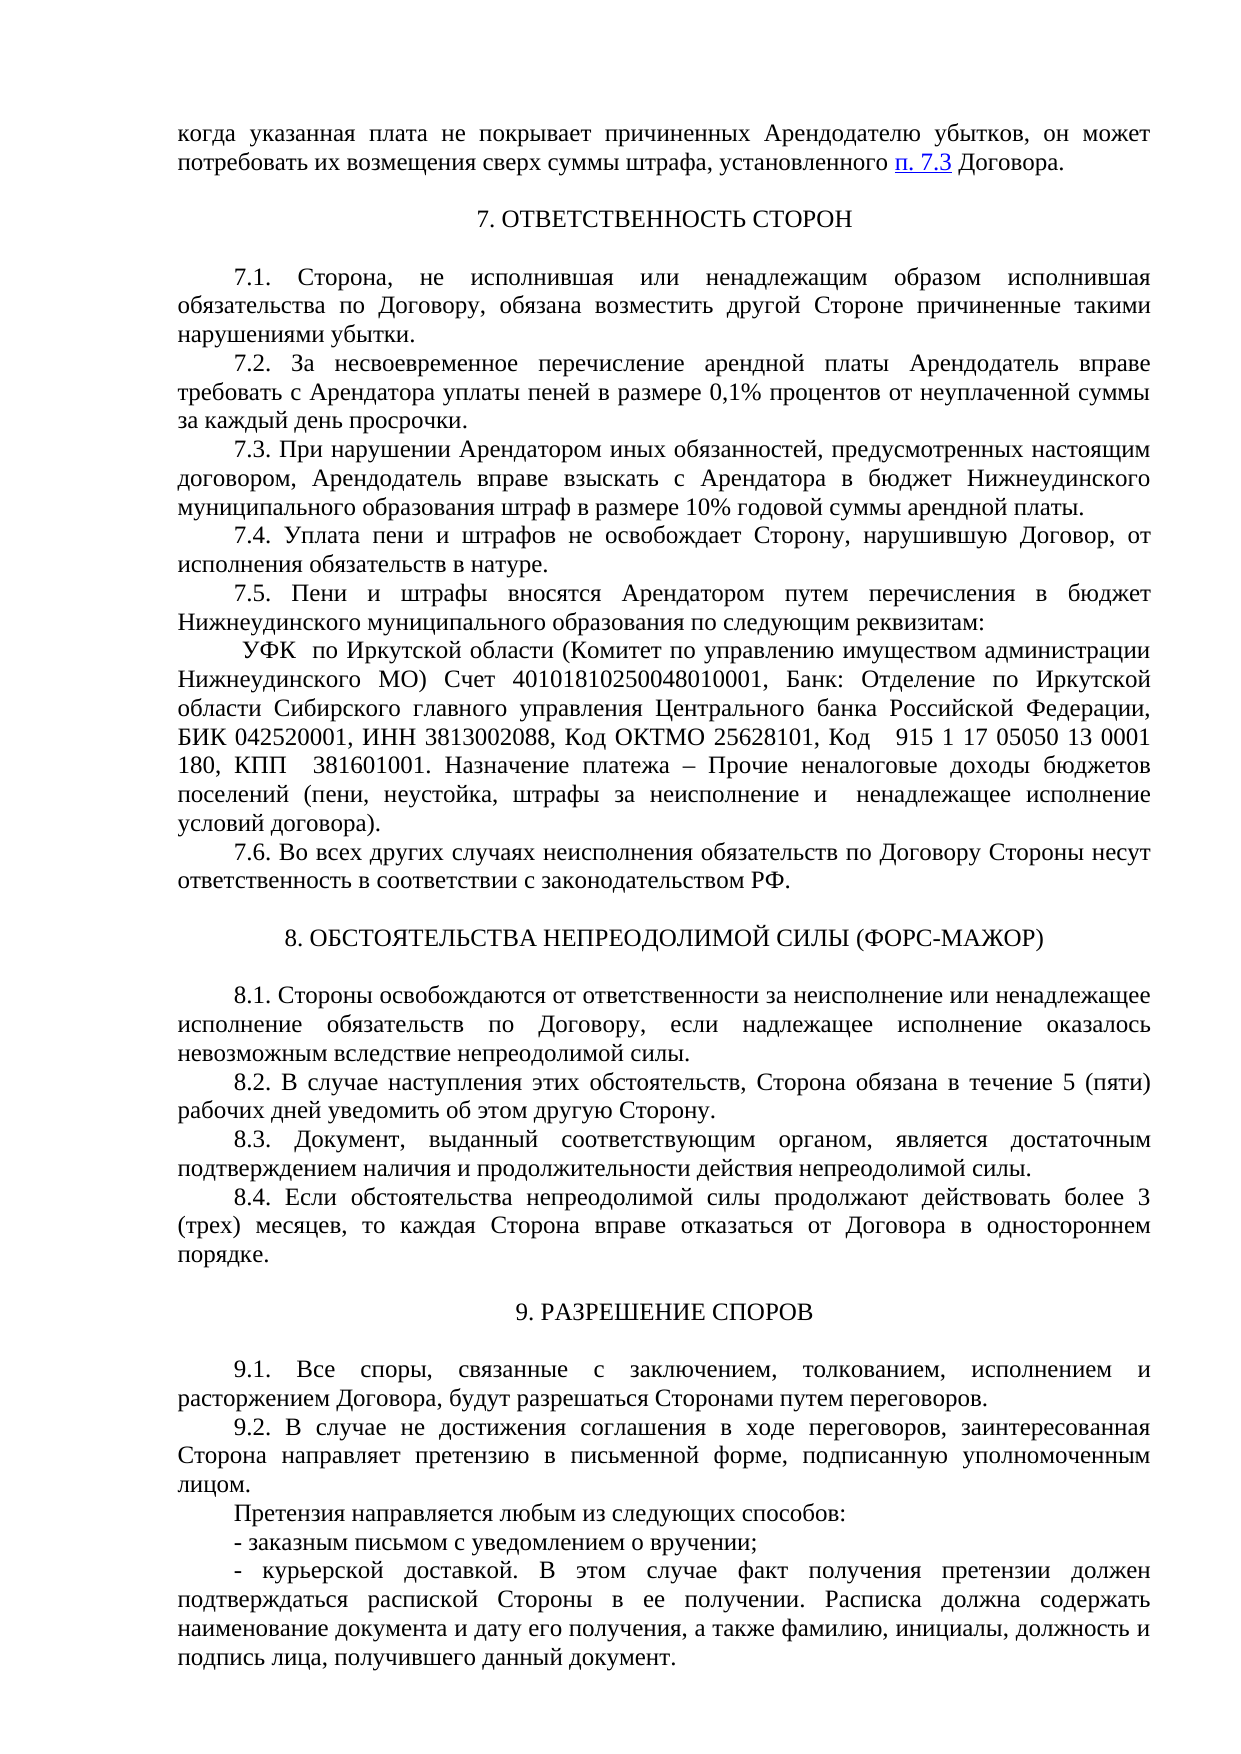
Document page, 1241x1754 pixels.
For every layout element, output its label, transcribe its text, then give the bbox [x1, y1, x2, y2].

text 7.2. За несвоевременное перечисление арендной платы Арендодатель вправе требовать с Арендатора уплаты пеней в размере 0,1% процентов от неуплаченной суммы за каждый день просрочки. [177, 348, 1152, 434]
text 9.2. В случае не достижения соглашения в ходе переговоров, заинтересованная Сторона направляет претензию в письменной форме, подписанную уполномоченным лицом. [177, 1412, 1152, 1498]
text 7.3. При нарушении Арендатором иных обязанностей, предусмотренных настоящим договором, Арендодатель вправе взыскать с Арендатора в бюджет Нижнеудинского муниципального образования штраф в размере 10% годовой суммы арендной платы. [177, 434, 1152, 521]
text 9.1. Все споры, связанные с заключением, толкованием, исполнением и расторжением Договора, будут разрешаться Сторонами путем переговоров. [177, 1354, 1152, 1412]
text Претензия направляется любым из следующих способов: [177, 1498, 1152, 1527]
text 8.2. В случае наступления этих обстоятельств, Сторона обязана в течение 5 (пяти) рабочих дней уведомить об этом другую Сторону. [177, 1067, 1152, 1124]
text 8.3. Документ, выданный соответствующим органом, является достаточным подтверждением наличия и продолжительности действия непреодолимой силы. [177, 1124, 1152, 1182]
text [177, 118, 1152, 176]
text 7.6. Во всех других случаях неисполнения обязательств по Договору Стороны несут ответственность в соответствии с законодательством РФ. [177, 837, 1152, 894]
text 9. РАЗРЕШЕНИЕ СПОРОВ [177, 1297, 1152, 1326]
text 8. ОБСТОЯТЕЛЬСТВА НЕПРЕОДОЛИМОЙ СИЛЫ (ФОРС-МАЖОР) [177, 923, 1152, 952]
text 7.5. Пени и штрафы вносятся Арендатором путем перечисления в бюджет Нижнеудинского муниципального образования по следующим реквизитам: [177, 578, 1152, 636]
text - курьерской доставкой. В этом случае факт получения претензии должен подтверждаться распиской Стороны в ее получении. Расписка должна содержать наименование документа и дату его получения, а также фамилию, инициалы, должность и подпись лица, получившего данный документ. [177, 1556, 1152, 1671]
text УФК по Иркутской области (Комитет по управлению имуществом администрации Нижнеудинского МО) Счет 40101810250048010001, Банк: Отделение по Иркутской области Сибирского главного управления Центрального банка Российской Федерации, БИК 042520001, ИНН 3813002088, Код ОКТМО 25628101, Код 915 1 17 05050 13 0001 180, КПП 381601001. Назначение платежа – Прочие неналоговые доходы бюджетов поселений (пени, неустойка, штрафы за неисполнение и ненадлежащее исполнение условий договора). [177, 636, 1152, 837]
text 7.4. Уплата пени и штрафов не освобождает Сторону, нарушившую Договор, от исполнения обязательств в натуре. [177, 521, 1152, 578]
text 7.1. Сторона, не исполнившая или ненадлежащим образом исполнившая обязательства по Договору, обязана возместить другой Стороне причиненные такими нарушениями убытки. [177, 262, 1152, 348]
text 8.4. Если обстоятельства непреодолимой силы продолжают действовать более 3 (трех) месяцев, то каждая Сторона вправе отказаться от Договора в одностороннем порядке. [177, 1182, 1152, 1268]
text 8.1. Стороны освобождаются от ответственности за неисполнение или ненадлежащее исполнение обязательств по Договору, если надлежащее исполнение оказалось невозможным вследствие непреодолимой силы. [177, 981, 1152, 1067]
text 7. ОТВЕТСТВЕННОСТЬ СТОРОН [177, 204, 1152, 233]
text - заказным письмом с уведомлением о вручении; [177, 1527, 1152, 1556]
